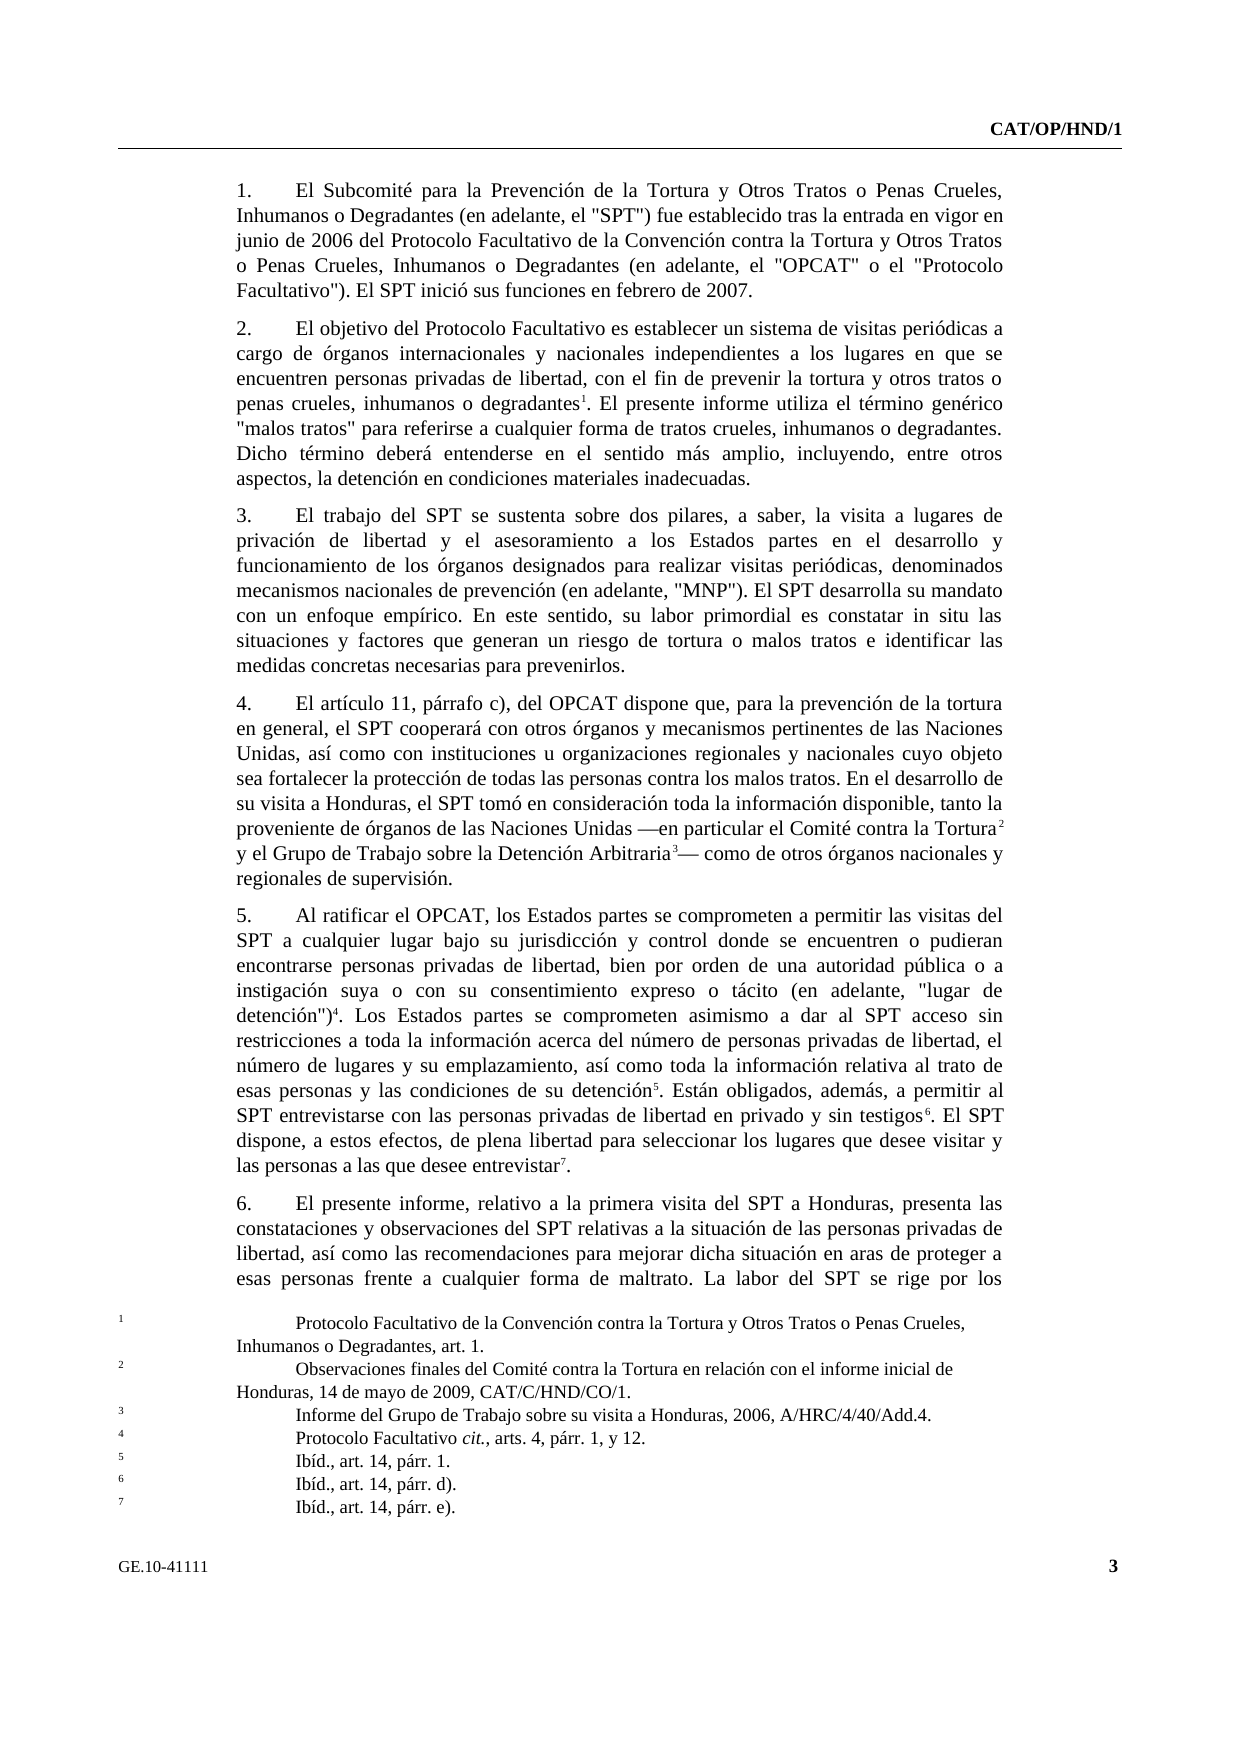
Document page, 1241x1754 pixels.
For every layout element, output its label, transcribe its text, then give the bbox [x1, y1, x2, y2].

text 5. Al ratificar el OPCAT, los Estados partes se comprometen a permitir las visitas del SPT a cualquier lugar bajo su jurisdicción y control donde se encuentren o pudieran encontrarse personas privadas de libertad, bien por orden de una autoridad pública o a instigación suya o con su consentimiento expreso o tácito (en adelante, "lugar de detención"). Los Estados partes se comprometen asimismo a dar al SPT acceso sin restricciones a toda la información acerca del número de personas privadas de libertad, el número de lugares y su emplazamiento, así como toda la información relativa al trato de esas personas y las condiciones de su detención. Están obligados, además, a permitir al SPT entrevistarse con las personas privadas de libertad en privado y sin testigos. El SPT dispone, a estos efectos, de plena libertad para seleccionar los lugares que desee visitar y las personas a las que desee entrevistar. [236, 902, 1004, 1177]
text 4. El artículo 11, párrafo c), del OPCAT dispone que, para la prevención de la tortura en general, el SPT cooperará con otros órganos y mecanismos pertinentes de las Naciones Unidas, así como con instituciones u organizaciones regionales y nacionales cuyo objeto sea fortalecer la protección de todas las personas contra los malos tratos. En el desarrollo de su visita a Honduras, el SPT tomó en consideración toda la información disponible, tanto la proveniente de órganos de las Naciones Unidas —en particular el Comité contra la Tortura y el Grupo de Trabajo sobre la Detención Arbitraria— como de otros órganos nacionales y regionales de supervisión. [236, 690, 1004, 890]
text 3. El trabajo del SPT se sustenta sobre dos pilares, a saber, la visita a lugares de privación de libertad y el asesoramiento a los Estados partes en el desarrollo y funcionamiento de los órganos designados para realizar visitas periódicas, denominados mecanismos nacionales de prevención (en adelante, "MNP"). El SPT desarrolla su mandato con un enfoque empírico. En este sentido, su labor primordial es constatar in situ las situaciones y factores que generan un riesgo de tortura o malos tratos e identificar las medidas concretas necesarias para prevenirlos. [236, 502, 1004, 677]
text 1. El Subcomité para la Prevención de la Tortura y Otros Tratos o Penas Crueles, Inhumanos o Degradantes (en adelante, el "SPT") fue establecido tras la entrada en vigor en junio de 2006 del Protocolo Facultativo de la Convención contra la Tortura y Otros Tratos o Penas Crueles, Inhumanos o Degradantes (en adelante, el "OPCAT" o el "Protocolo Facultativo"). El SPT inició sus funciones en febrero de 2007. [236, 177, 1004, 302]
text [236, 1190, 1004, 1290]
text 2. El objetivo del Protocolo Facultativo es establecer un sistema de visitas periódicas a cargo de órganos internacionales y nacionales independientes a los lugares en que se encuentren personas privadas de libertad, con el fin de prevenir la tortura y otros tratos o penas crueles, inhumanos o degradantes. El presente informe utiliza el término genérico "malos tratos" para referirse a cualquier forma de tratos crueles, inhumanos o degradantes. Dicho término deberá entenderse en el sentido más amplio, incluyendo, entre otros aspectos, la detención en condiciones materiales inadecuadas. [236, 315, 1004, 490]
